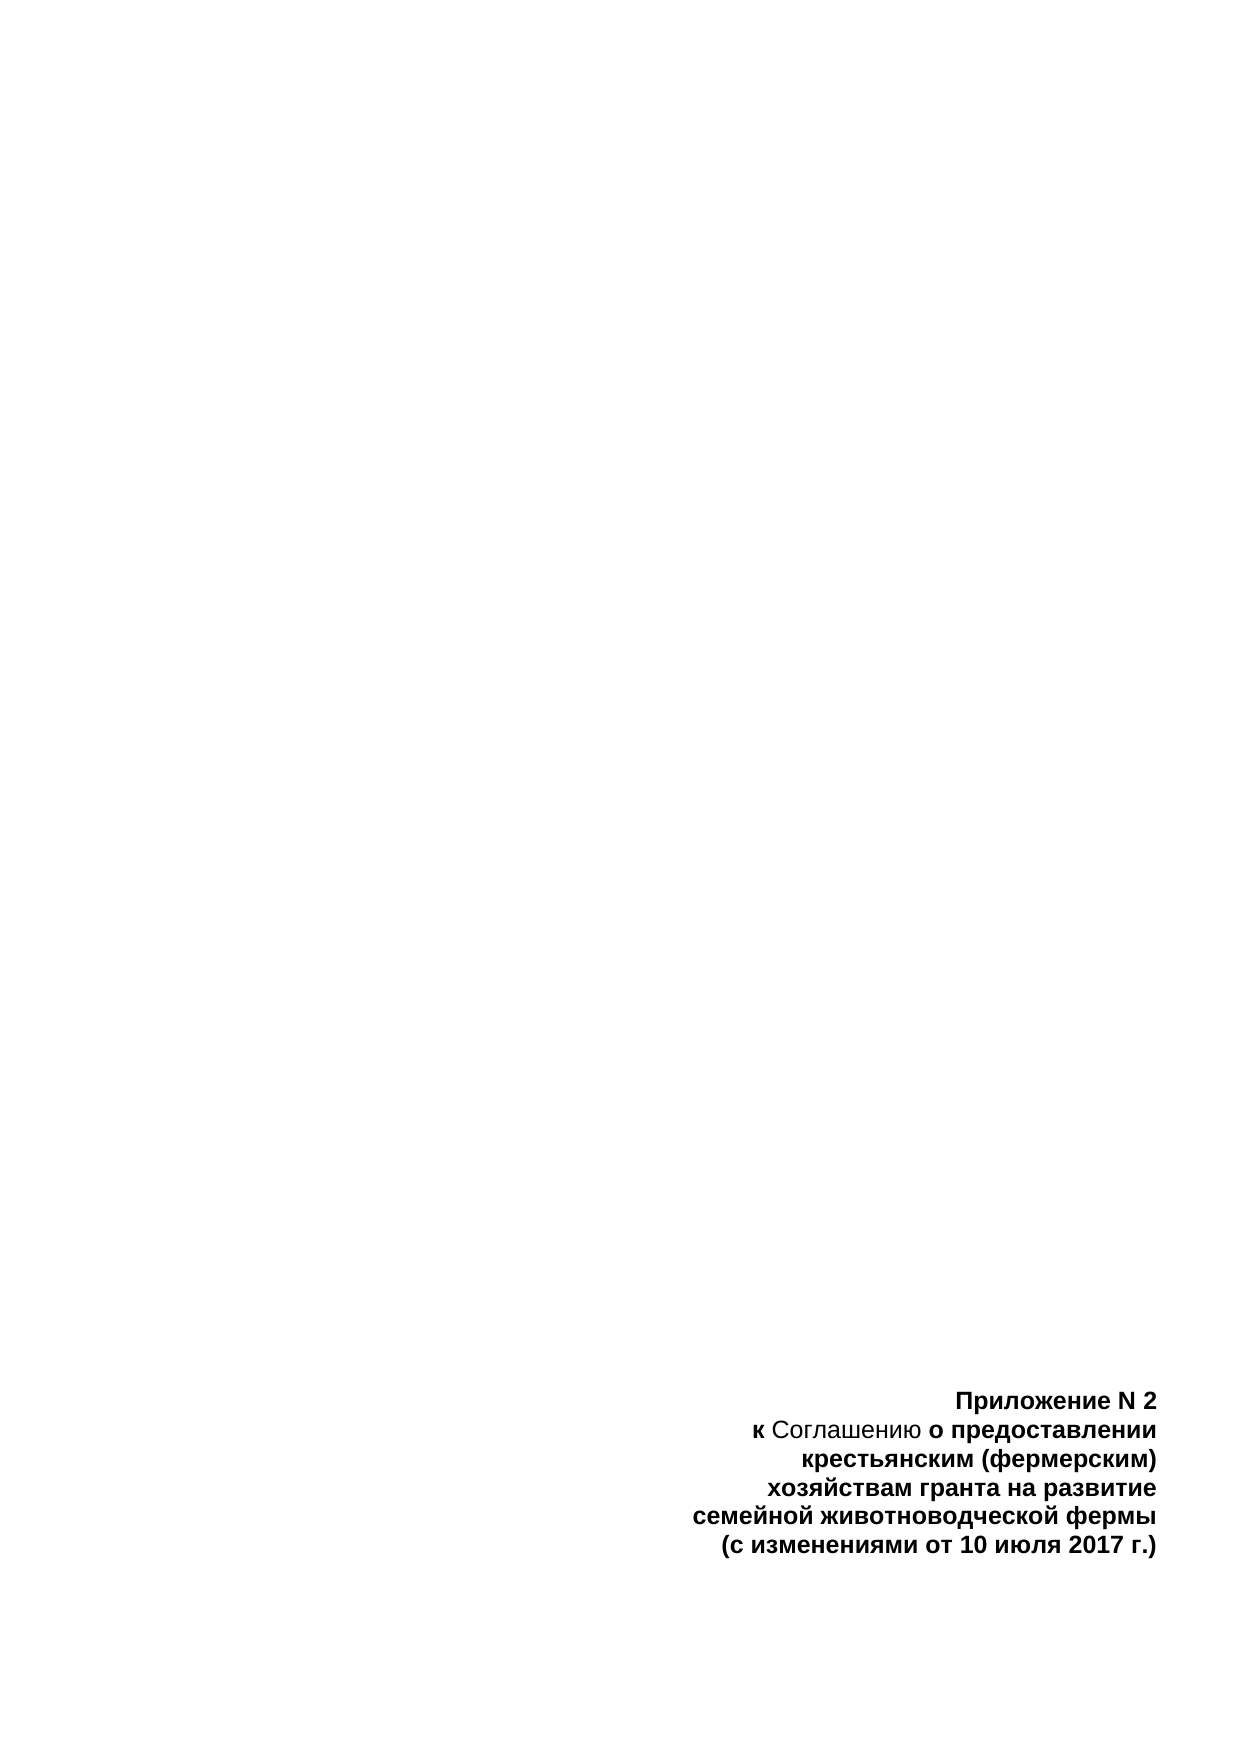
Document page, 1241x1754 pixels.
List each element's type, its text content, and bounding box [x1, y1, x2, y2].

text Приложение N 2 к Соглашению о предоставлении крестьянским (фермерским) хозяйствам гранта на развитие семейной животноводческой фермы (с изменениями от 10 июля 2017 г.) [114, 1386, 1157, 1559]
